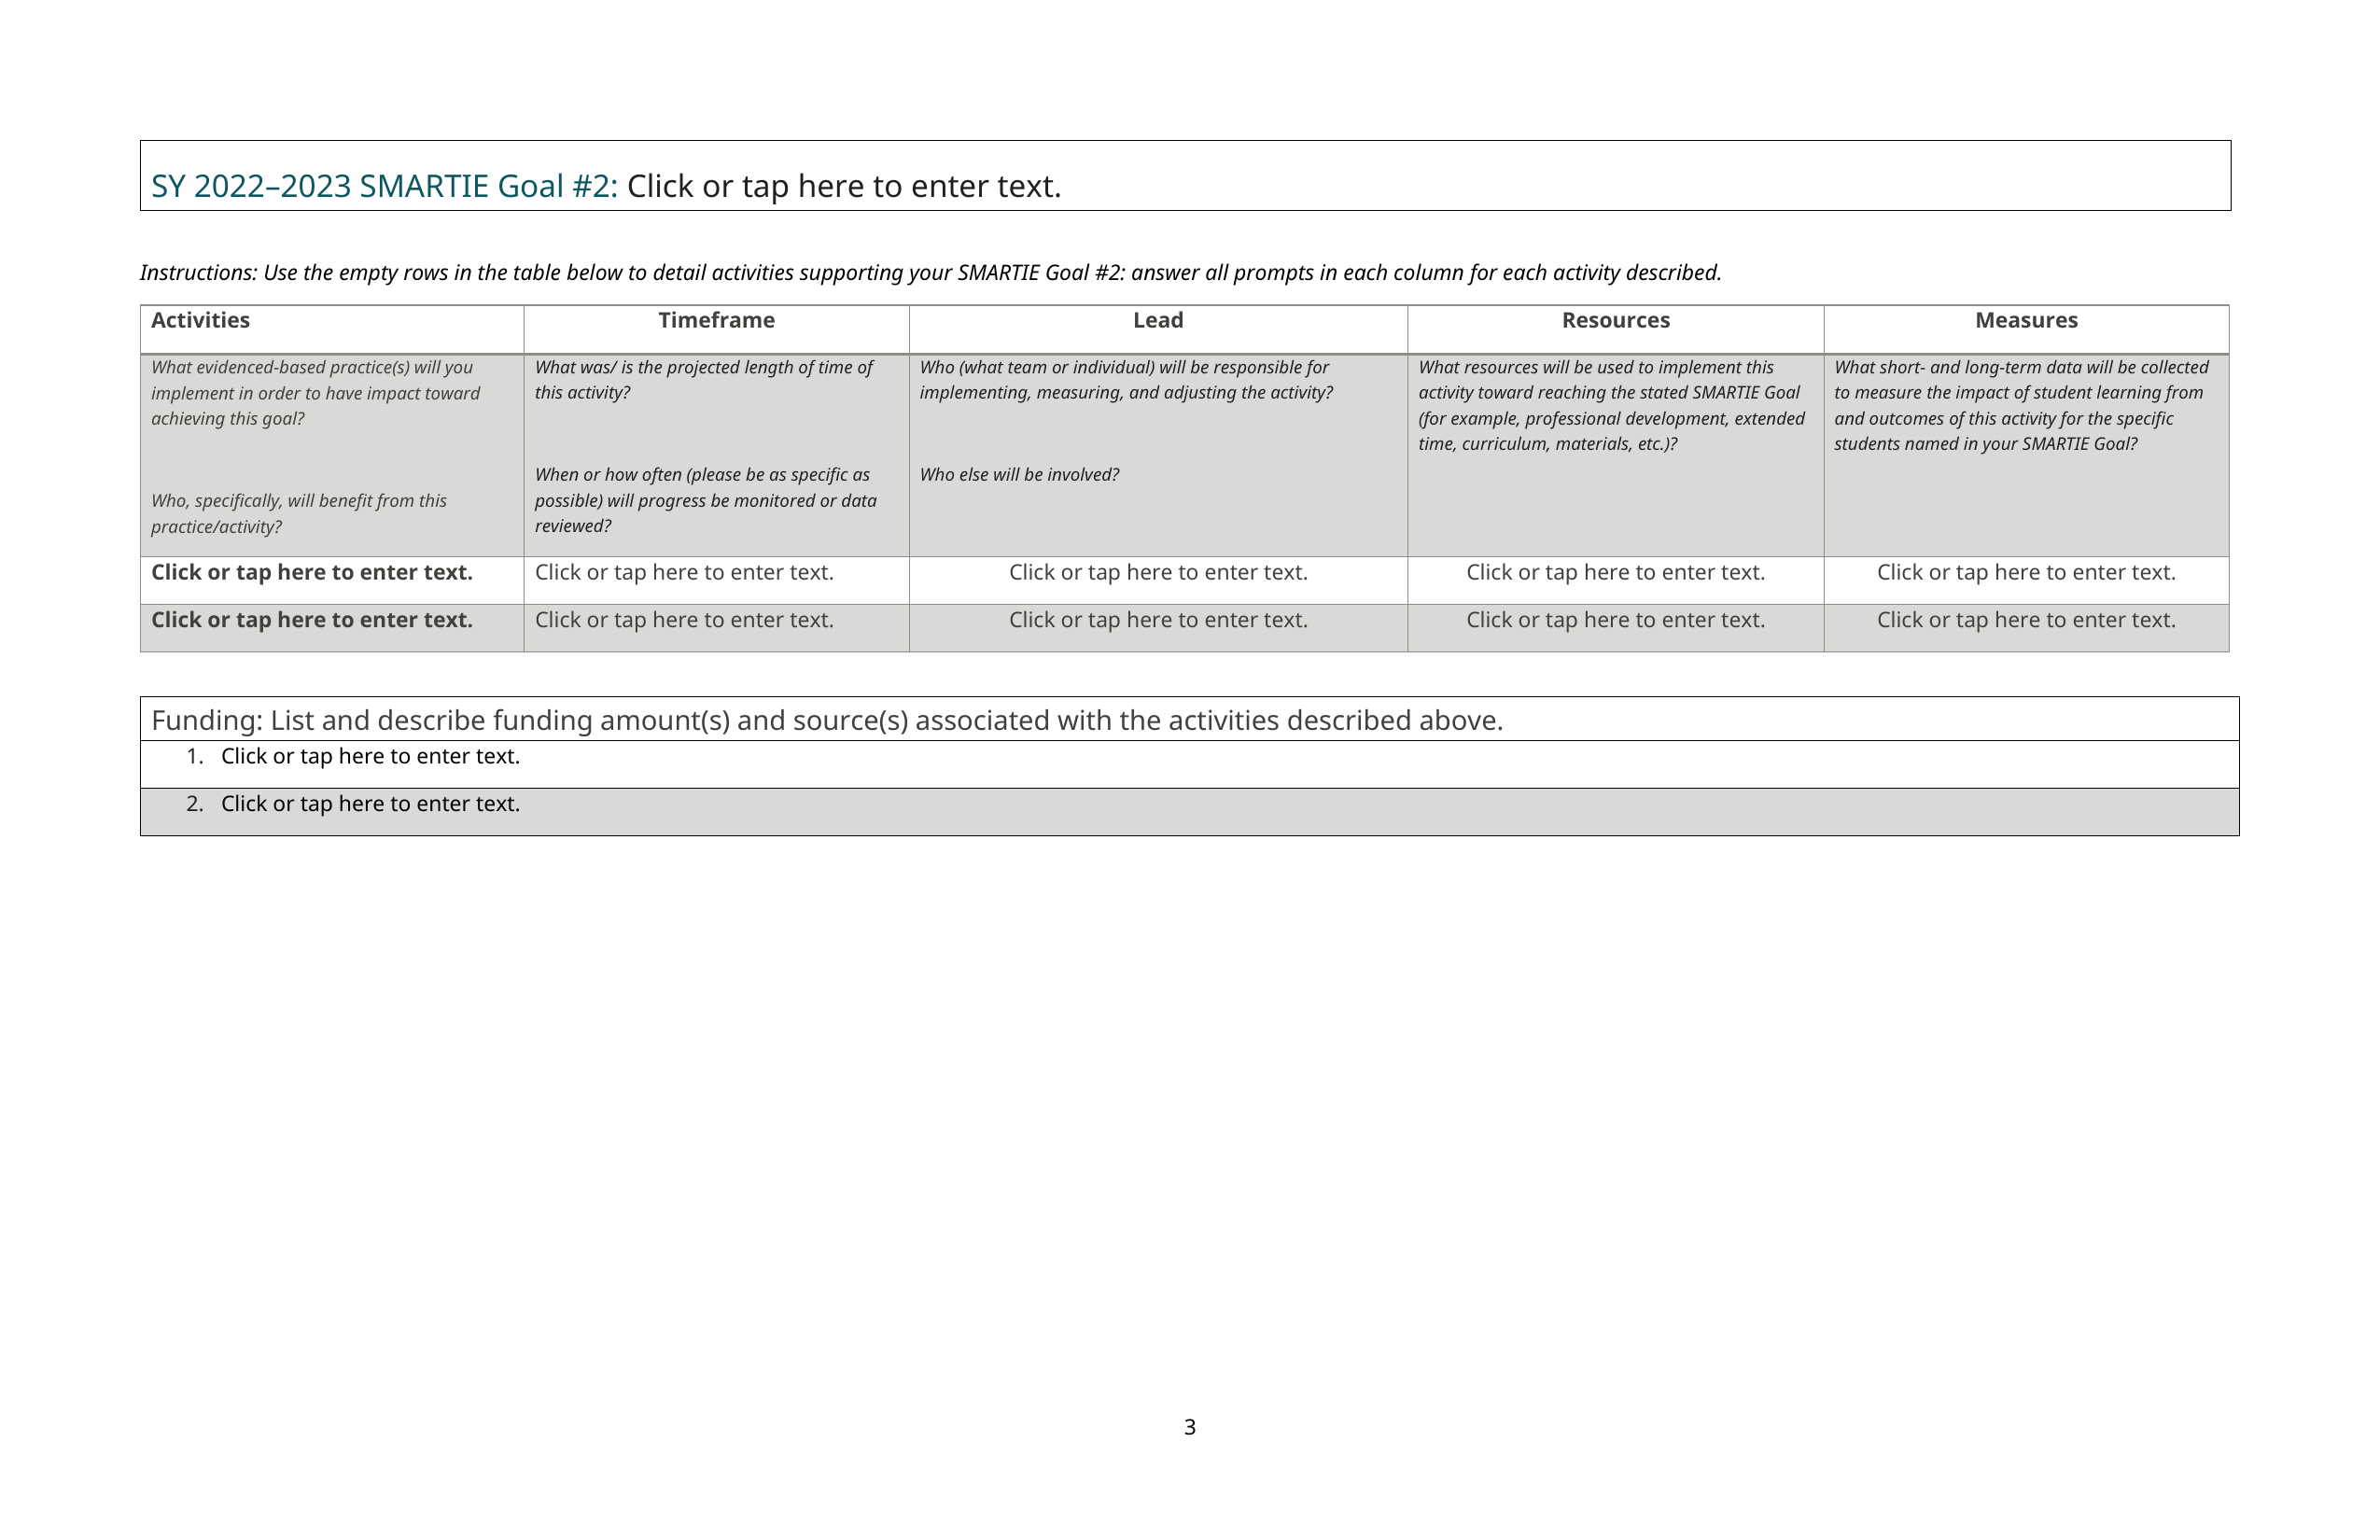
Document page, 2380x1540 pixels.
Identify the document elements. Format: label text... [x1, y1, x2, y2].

table_cell What resources will be used to implement this activity toward reaching the stated SMARTIE Goal (for example, professional development, extended time, curriculum, materials, etc.)? [1408, 356, 1824, 556]
table_cell [141, 789, 2239, 835]
table_header Resources [1408, 306, 1824, 352]
table_cell What evidenced-based practice(s) will you implement in order to have impact toward achieving this goal? Who, specifically, will benefit from this practice/activity? [141, 356, 524, 556]
table_cell Who (what team or individual) will be responsible for implementing, measuring, and adjusting the activity? Who else will be involved? [910, 356, 1407, 556]
table_cell [141, 741, 2239, 788]
table_cell What was/ is the projected length of time of this activity? When or how often (please be as specific as possible) will progress be monitored or data reviewed? [525, 356, 909, 556]
text Instructions: Use the empty rows in the table below to detail activities supporting your SMARTIE Goal #2: answer all prompts in each column for each activity described. [140, 258, 2240, 287]
table_header Timeframe [525, 306, 909, 352]
table_cell What short- and long-term data will be collected to measure the impact of student learning from and outcomes of this activity for the specific students named in your SMARTIE Goal? [1825, 356, 2229, 556]
table_header Activities [141, 306, 524, 352]
table_header Lead [910, 306, 1407, 352]
table_header Measures [1825, 306, 2229, 352]
table_header Funding: List and describe funding amount(s) and source(s) associated with the activities described above. [141, 697, 2239, 740]
table_header SY 2022–2023 SMARTIE Goal #2: [141, 141, 2231, 209]
